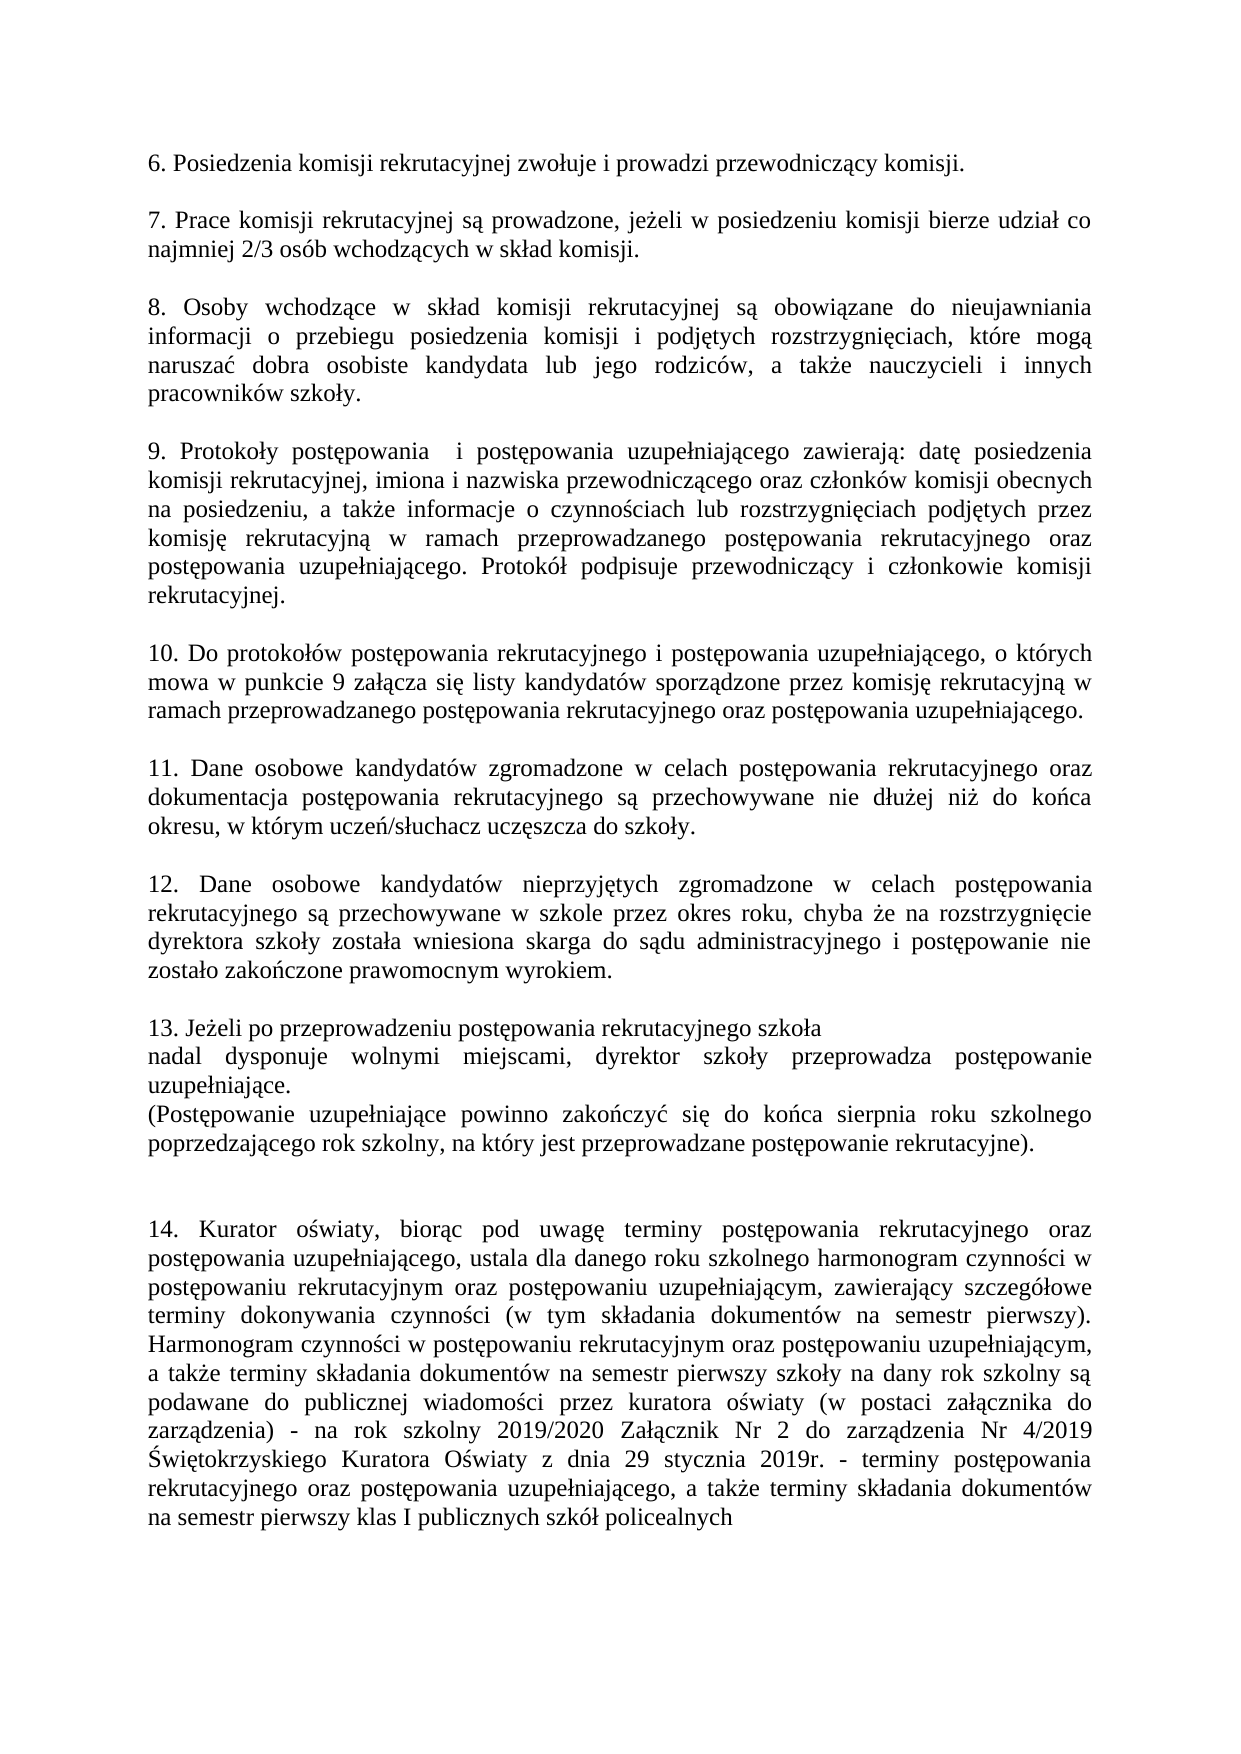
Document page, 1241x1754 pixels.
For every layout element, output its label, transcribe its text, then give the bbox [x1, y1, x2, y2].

text (Postępowanie uzupełniające powinno zakończyć się do końca sierpnia roku szkolnego poprzedzającego rok szkolny, na który jest przeprowadzane postępowanie rekrutacyjne). [148, 1099, 1093, 1156]
text 12. Dane osobowe kandydatów nieprzyjętych zgromadzone w celach postępowania rekrutacyjnego są przechowywane w szkole przez okres roku, chyba że na rozstrzygnięcie dyrektora szkoły została wniesiona skarga do sądu administracyjnego i postępowanie nie zostało zakończone prawomocnym wyrokiem. [148, 869, 1093, 984]
text 13. Jeżeli po przeprowadzeniu postępowania rekrutacyjnego szkoła [148, 1013, 1093, 1041]
text 8. Osoby wchodzące w skład komisji rekrutacyjnej są obowiązane do nieujawniania informacji o przebiegu posiedzenia komisji i podjętych rozstrzygnięciach, które mogą naruszać dobra osobiste kandydata lub jego rodziców, a także nauczycieli i innych pracowników szkoły. [148, 292, 1093, 407]
text nadal dysponuje wolnymi miejscami, dyrektor szkoły przeprowadza postępowanie uzupełniające. [148, 1041, 1093, 1099]
text 6. Posiedzenia komisji rekrutacyjnej zwołuje i prowadzi przewodniczący komisji. [148, 148, 1093, 176]
text 9. Protokoły postępowania i postępowania uzupełniającego zawierają: datę posiedzenia komisji rekrutacyjnej, imiona i nazwiska przewodniczącego oraz członków komisji obecnych na posiedzeniu, a także informacje o czynnościach lub rozstrzygnięciach podjętych przez komisję rekrutacyjną w ramach przeprowadzanego postępowania rekrutacyjnego oraz postępowania uzupełniającego. Protokół podpisuje przewodniczący i członkowie komisji rekrutacyjnej. [148, 436, 1093, 609]
text 10. Do protokołów postępowania rekrutacyjnego i postępowania uzupełniającego, o których mowa w punkcie 9 załącza się listy kandydatów sporządzone przez komisję rekrutacyjną w ramach przeprowadzanego postępowania rekrutacyjnego oraz postępowania uzupełniającego. [148, 638, 1093, 724]
text 11. Dane osobowe kandydatów zgromadzone w celach postępowania rekrutacyjnego oraz dokumentacja postępowania rekrutacyjnego są przechowywane nie dłużej niż do końca okresu, w którym uczeń/słuchacz uczęszcza do szkoły. [148, 753, 1093, 840]
text 7. Prace komisji rekrutacyjnej są prowadzone, jeżeli w posiedzeniu komisji bierze udział co najmniej 2/3 osób wchodzących w skład komisji. [148, 206, 1093, 263]
text 14. Kurator oświaty, biorąc pod uwagę terminy postępowania rekrutacyjnego oraz postępowania uzupełniającego, ustala dla danego roku szkolnego harmonogram czynności w postępowaniu rekrutacyjnym oraz postępowaniu uzupełniającym, zawierający szczegółowe terminy dokonywania czynności (w tym składania dokumentów na semestr pierwszy). Harmonogram czynności w postępowaniu rekrutacyjnym oraz postępowaniu uzupełniającym, a także terminy składania dokumentów na semestr pierwszy szkoły na dany rok szkolny są podawane do publicznej wiadomości przez kuratora oświaty (w postaci załącznika do zarządzenia) - na rok szkolny 2019/2020 Załącznik Nr 2 do zarządzenia Nr 4/2019 Świętokrzyskiego Kuratora Oświaty z dnia 29 stycznia 2019r. - terminy postępowania rekrutacyjnego oraz postępowania uzupełniającego, a także terminy składania dokumentów na semestr pierwszy klas I publicznych szkół policealnych [148, 1214, 1093, 1531]
